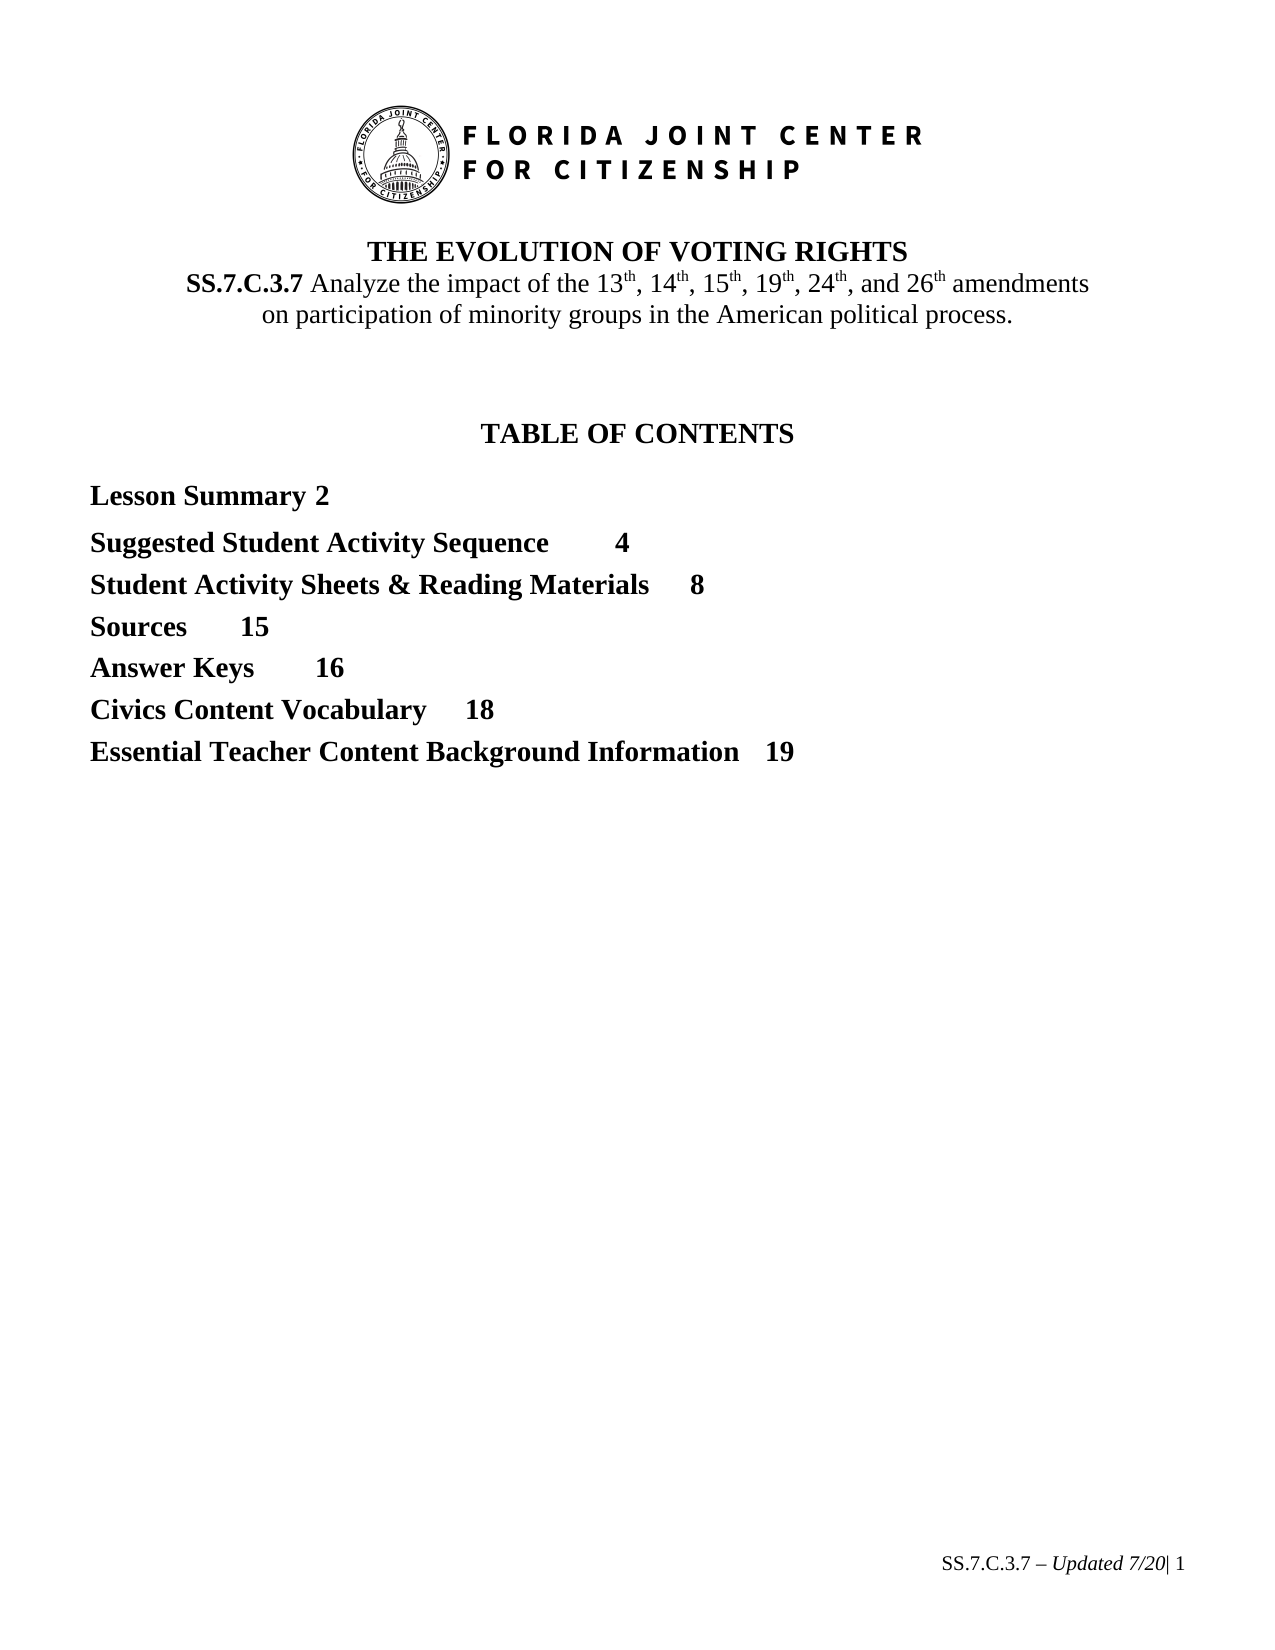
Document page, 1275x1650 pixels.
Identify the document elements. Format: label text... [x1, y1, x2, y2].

text THE EVOLUTION OF VOTING RIGHTS [90, 234, 1185, 267]
text on participation of minority groups in the American political process. [90, 298, 1185, 329]
text TABLE OF CONTENTS [90, 416, 1185, 449]
picture [347, 105, 928, 205]
text SS.7.C.3.7 Analyze the impact of the 13th, 14th, 15th, 19th, 24th, and 26th amendments [90, 267, 1185, 298]
